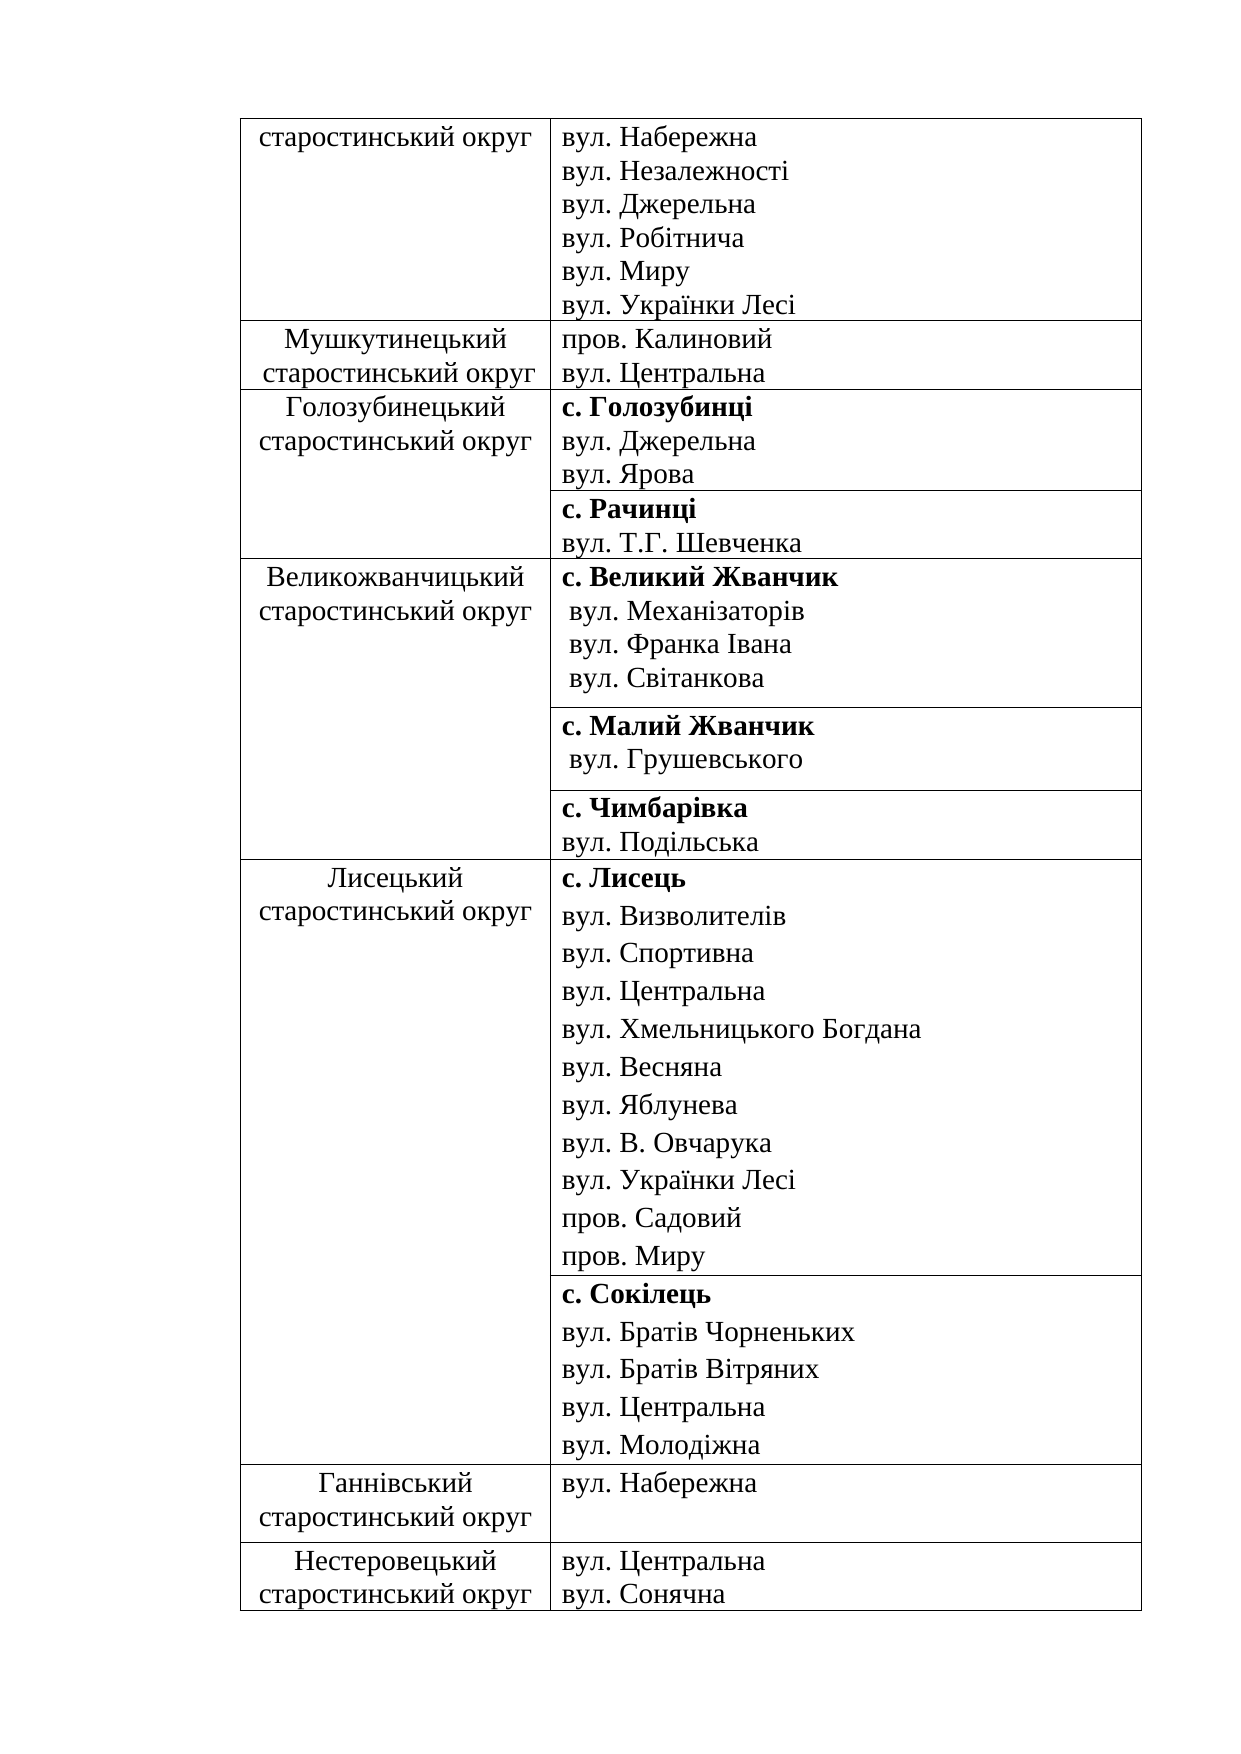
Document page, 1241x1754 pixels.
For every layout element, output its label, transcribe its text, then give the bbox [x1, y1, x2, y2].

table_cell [551, 119, 1141, 320]
table_cell с. Малий Жванчик вул. Грушевського [551, 708, 1141, 789]
table_cell с. Лисець вул. Визволителів вул. Спортивна вул. Центральна вул. Хмельницького Богдана вул. Весняна вул. Яблунева вул. В. Овчарука вул. Українки Лесі пров. Садовий пров. Миру [551, 860, 1141, 1275]
table_cell Великожванчицький старостинський округ [241, 559, 550, 859]
table_cell с. Сокілець вул. Братів Чорненьких вул. Братів Вітряних вул. Центральна вул. Молодіжна [551, 1276, 1141, 1464]
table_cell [241, 1543, 550, 1610]
table_cell Ганнівський старостинський округ [241, 1465, 550, 1542]
table_cell с. Голозубинці вул. Джерельна вул. Ярова [551, 390, 1141, 490]
table_cell Голозубинецький старостинський округ [241, 390, 550, 558]
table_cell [551, 1543, 1141, 1610]
table_cell с. Рачинці вул. Т.Г. Шевченка [551, 491, 1141, 558]
table_cell Лисецький старостинський округ [241, 860, 550, 1464]
table_cell пров. Калиновий вул. Центральна [551, 321, 1141, 388]
table_cell с. Великий Жванчик вул. Механізаторів вул. Франка Івана вул. Світанкова [551, 559, 1141, 707]
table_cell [241, 119, 550, 320]
table_cell вул. Набережна [551, 1465, 1141, 1542]
table_cell с. Чимбарівка вул. Подільська [551, 791, 1141, 859]
table_cell Мушкутинецький старостинський округ [241, 321, 550, 388]
